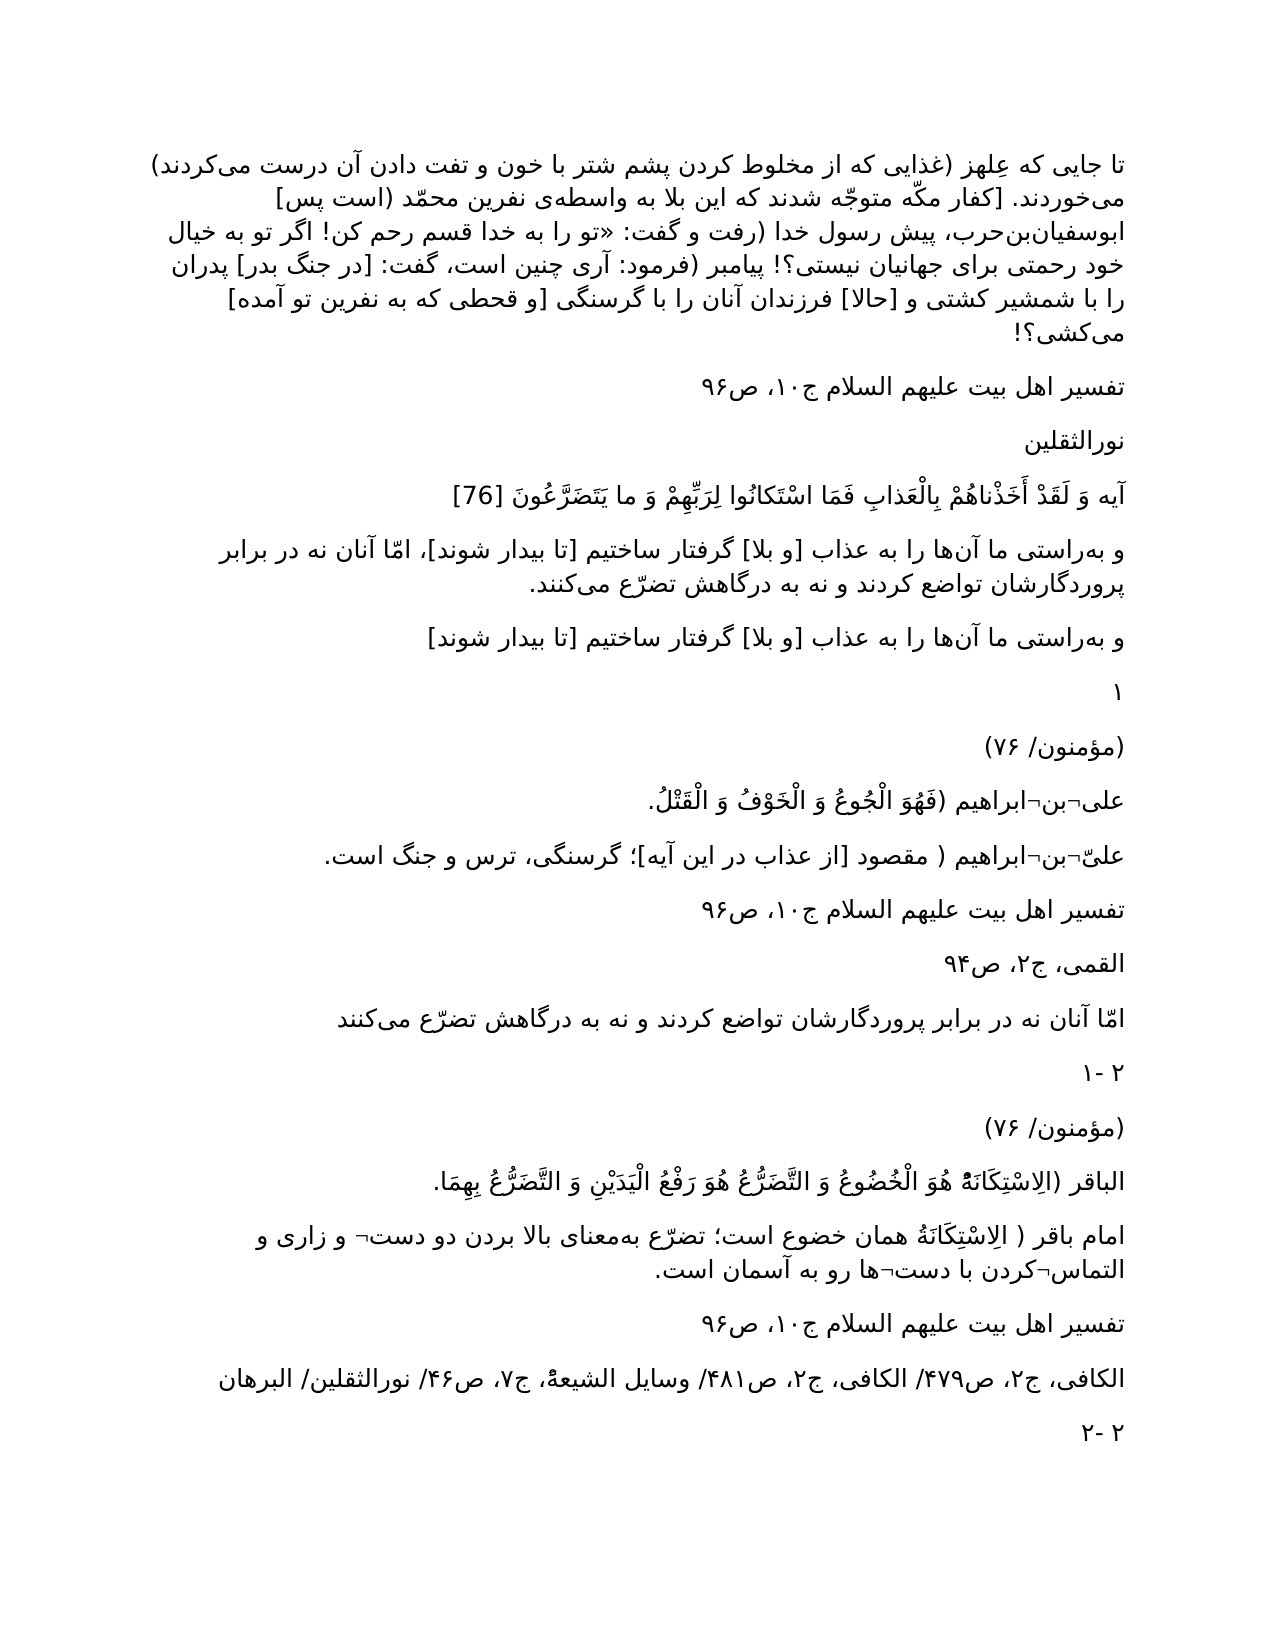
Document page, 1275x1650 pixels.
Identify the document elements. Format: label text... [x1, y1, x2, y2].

text علیّ¬بن¬ابراهیم ( مقصود [از عذاب در این آیه]؛ گرسنگی، ترس و جنگ است. [150, 841, 1125, 870]
text ۲ -۱ [150, 1058, 1125, 1087]
text ۱ [150, 677, 1125, 707]
text (مؤمنون/ ۷۶) [150, 732, 1125, 761]
text الباقر (الِاسْتِکَانَهًُْ هُوَ الْخُضُوعُ وَ التَّضَرُّعُ هُوَ رَفْعُ الْیَدَیْنِ وَ التَّضَرُّعُ بِهِمَا. [150, 1167, 1125, 1196]
text و به‌راستی ما آن‌ها را به عذاب [و بلا] گرفتار ساختیم [تا بيدار شوند]، امّا آنان نه در برابر پروردگارشان تواضع کردند و نه به درگاهش تضرّع می‌کنند. [150, 535, 1125, 598]
text (مؤمنون/ ۷۶) [150, 1113, 1125, 1142]
text ۲ -۲ [150, 1418, 1125, 1447]
text تفسیر اهل بیت علیهم السلام ج۱۰، ص۹۶ [150, 372, 1125, 401]
text القمی، ج۲، ص۹۴ [150, 949, 1125, 979]
text نورالثقلین [150, 426, 1125, 456]
text و به‌راستی ما آن‌ها را به عذاب [و بلا] گرفتار ساختیم [تا بیدار شوند] [150, 623, 1125, 652]
text آیه وَ لَقَدْ أَخَذْناهُمْ بِالْعَذابِ فَمَا اسْتَکانُوا لِرَبِّهِمْ وَ ما یَتَضَرَّعُونَ [76] [150, 481, 1125, 510]
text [150, 150, 1125, 347]
text امام باقر ( الِاسْتِکَانَةُ همان خضوع است؛ تضرّع به‌معنای بالا بردن دو دست¬ و زاری و التماس¬کردن با دست¬ها رو به آسمان است. [150, 1221, 1125, 1284]
text امّا آنان نه در برابر پروردگارشان تواضع کردند و نه به درگاهش تضرّع می‌کنند [150, 1004, 1125, 1033]
text تفسیر اهل بیت علیهم السلام ج۱۰، ص۹۶ [150, 895, 1125, 924]
text تفسیر اهل بیت علیهم السلام ج۱۰، ص۹۶ [150, 1309, 1125, 1339]
text علی¬بن¬ابراهیم (فَهُوَ الْجُوعُ وَ الْخَوْفُ وَ الْقَتْلُ. [150, 786, 1125, 816]
text الکافی، ج۲، ص۴۷۹/ الکافی، ج۲، ص۴۸۱/ وسایل الشیعهًْ، ج۷، ص۴۶/ نورالثقلین/ البرهان [150, 1364, 1125, 1393]
